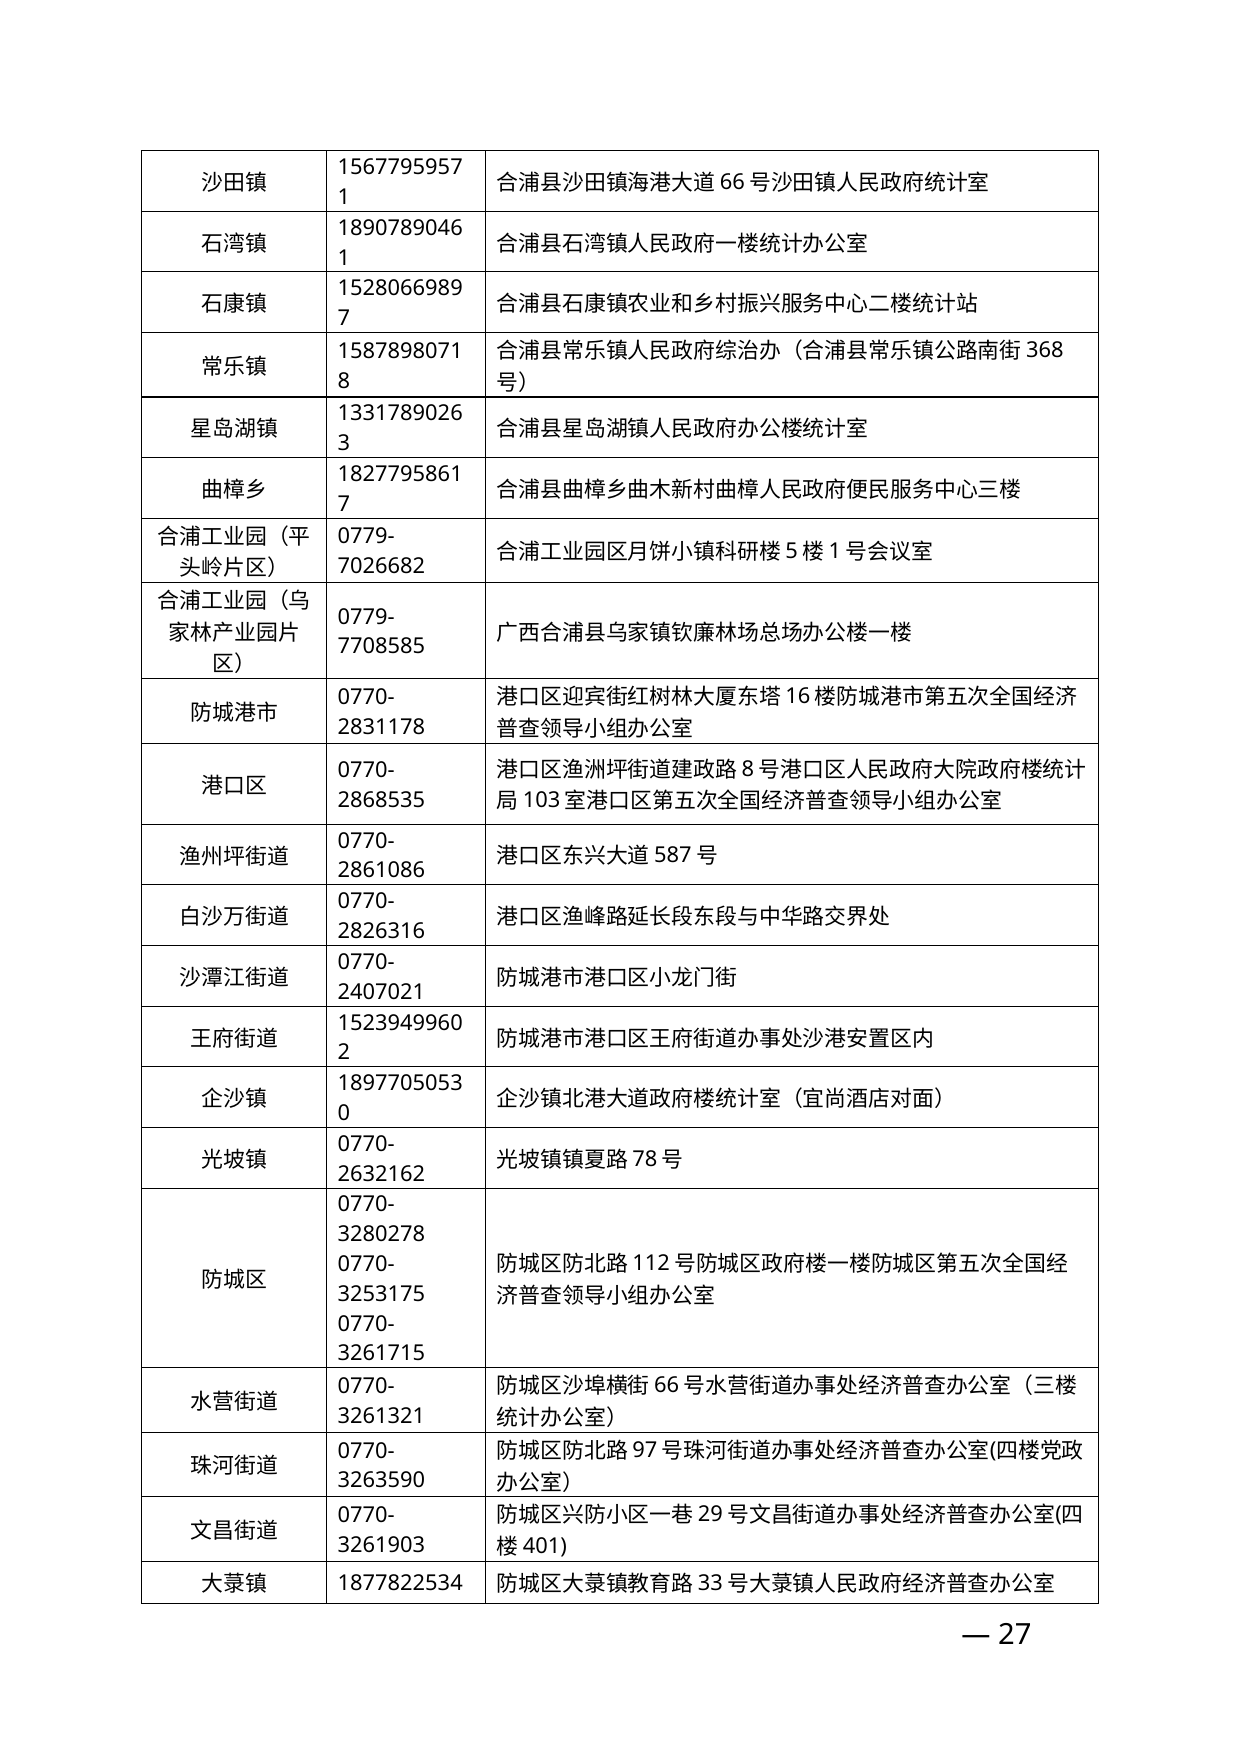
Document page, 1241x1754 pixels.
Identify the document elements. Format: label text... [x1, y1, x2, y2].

table_cell 港口区 [142, 744, 326, 824]
table_cell 0770-2826316 [327, 885, 485, 945]
table_cell 防城区防北路97号珠河街道办事处经济普查办公室(四楼党政办公室） [486, 1433, 1098, 1496]
table_cell 防城港市港口区小龙门街 [486, 946, 1098, 1006]
table_cell 企沙镇北港大道政府楼统计室（宜尚酒店对面） [486, 1067, 1098, 1127]
table_cell 广西合浦县乌家镇钦廉林场总场办公楼一楼 [486, 583, 1098, 678]
table_cell 合浦工业园（平头岭片区） [142, 519, 326, 582]
table_cell 13317890263 [327, 398, 485, 457]
table_cell 防城区沙埠横街66号水营街道办事处经济普查办公室（三楼统计办公室） [486, 1368, 1098, 1432]
table_cell 港口区东兴大道587号 [486, 825, 1098, 884]
table_cell 防城区 [142, 1189, 326, 1367]
table_cell 15677959571 [327, 151, 485, 211]
table_cell 港口区渔洲坪街道建政路8号港口区人民政府大院政府楼统计局103室港口区第五次全国经济普查领导小组办公室 [486, 744, 1098, 824]
table_cell 0770-2407021 [327, 946, 485, 1006]
table_cell 0770-2868535 [327, 744, 485, 824]
table_cell 沙田镇 [142, 151, 326, 211]
table_cell 白沙万街道 [142, 885, 326, 945]
table_cell 0770-2632162 [327, 1128, 485, 1187]
table_cell 合浦县石湾镇人民政府一楼统计办公室 [486, 212, 1098, 271]
table_cell 0779-7708585 [327, 583, 485, 678]
table_cell 防城区防北路112号防城区政府楼一楼防城区第五次全国经济普查领导小组办公室 [486, 1189, 1098, 1367]
table_cell 18277958617 [327, 458, 485, 518]
table_cell 渔州坪街道 [142, 825, 326, 884]
table_cell 防城港市 [142, 679, 326, 742]
table_cell 大菉镇 [142, 1562, 326, 1603]
table_cell 星岛湖镇 [142, 398, 326, 457]
table_cell 15280669897 [327, 272, 485, 332]
table_cell 企沙镇 [142, 1067, 326, 1127]
table_cell 文昌街道 [142, 1497, 326, 1561]
table_cell 18907890461 [327, 212, 485, 271]
table_cell 15878980718 [327, 333, 485, 396]
table_cell 合浦县星岛湖镇人民政府办公楼统计室 [486, 398, 1098, 457]
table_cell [486, 1562, 1098, 1603]
table_cell 0770-3261903 [327, 1497, 485, 1561]
table_cell 石湾镇 [142, 212, 326, 271]
table_cell 0770-3261321 [327, 1368, 485, 1432]
table_cell 珠河街道 [142, 1433, 326, 1496]
table_cell 合浦工业园（乌家林产业园片区） [142, 583, 326, 678]
table_cell 曲樟乡 [142, 458, 326, 518]
table_cell 0770-2831178 [327, 679, 485, 742]
table_cell 0770-3280278 0770-3253175 0770-3261715 [327, 1189, 485, 1367]
table_cell 合浦工业园区月饼小镇科研楼5楼1号会议室 [486, 519, 1098, 582]
table_cell 防城港市港口区王府街道办事处沙港安置区内 [486, 1007, 1098, 1066]
table_cell 合浦县曲樟乡曲木新村曲樟人民政府便民服务中心三楼 [486, 458, 1098, 518]
table_cell 防城区兴防小区一巷29号文昌街道办事处经济普查办公室(四楼401) [486, 1497, 1098, 1561]
table_cell 0779-7026682 [327, 519, 485, 582]
table_cell 15239499602 [327, 1007, 485, 1066]
table_cell 常乐镇 [142, 333, 326, 396]
table_cell 光坡镇镇夏路78号 [486, 1128, 1098, 1187]
table_cell 沙潭江街道 [142, 946, 326, 1006]
table_cell 18778225342 [327, 1562, 485, 1603]
table_cell 港口区渔峰路延长段东段与中华路交界处 [486, 885, 1098, 945]
table_cell 18977050530 [327, 1067, 485, 1127]
table_cell 合浦县石康镇农业和乡村振兴服务中心二楼统计站 [486, 272, 1098, 332]
table_cell 港口区迎宾街红树林大厦东塔16楼防城港市第五次全国经济普查领导小组办公室 [486, 679, 1098, 742]
table_cell 王府街道 [142, 1007, 326, 1066]
table_cell 合浦县沙田镇海港大道66号沙田镇人民政府统计室 [486, 151, 1098, 211]
table_cell 0770-3263590 [327, 1433, 485, 1496]
table_cell 光坡镇 [142, 1128, 326, 1187]
table_cell 0770-2861086 [327, 825, 485, 884]
table_cell 石康镇 [142, 272, 326, 332]
table_cell 合浦县常乐镇人民政府综治办（合浦县常乐镇公路南街368号） [486, 333, 1098, 396]
table_cell 水营街道 [142, 1368, 326, 1432]
